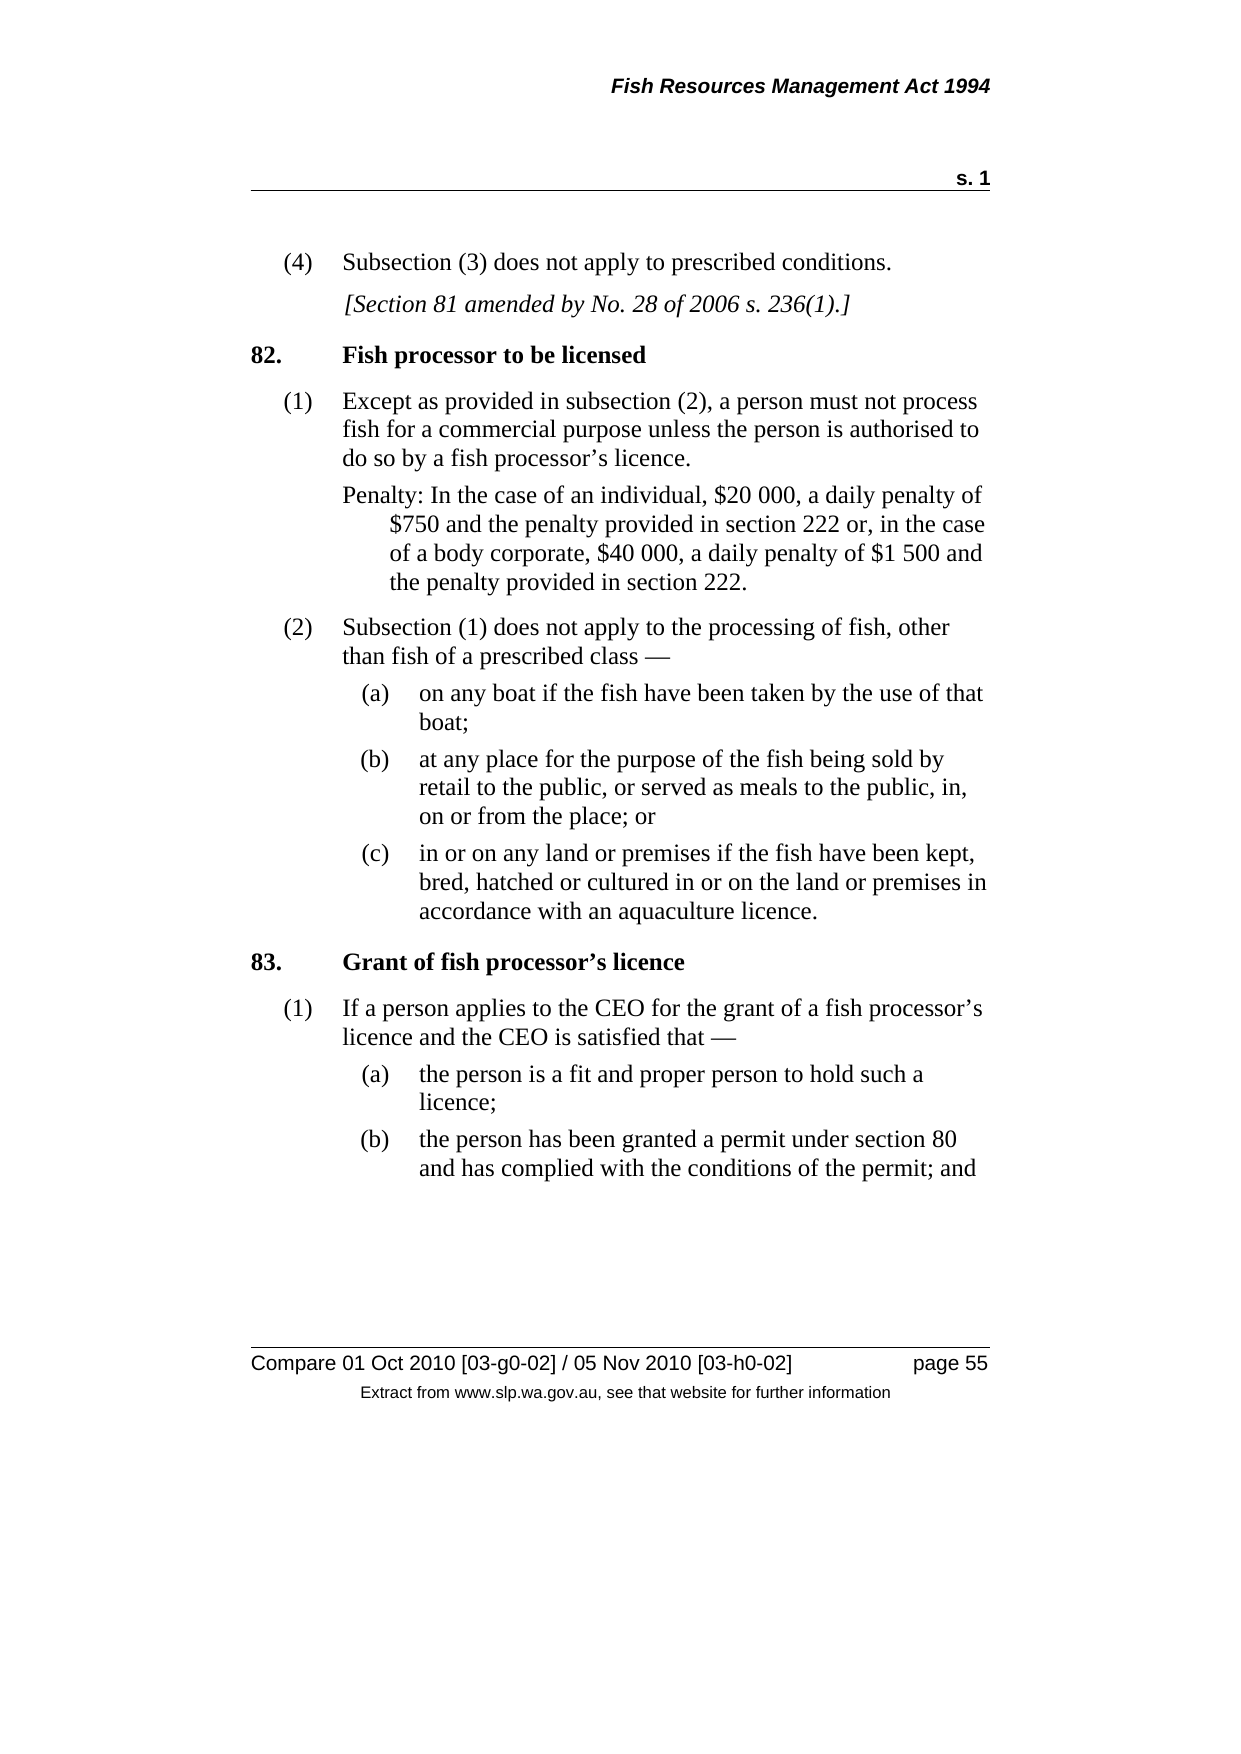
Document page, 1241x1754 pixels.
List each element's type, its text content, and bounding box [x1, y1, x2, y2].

text (a) the person is a fit and proper person to hold such a licence; [251, 1059, 990, 1116]
subtitle 83. Grant of fish processor’s licence [251, 947, 990, 976]
subtitle 82. Fish processor to be licensed [251, 340, 990, 369]
text (1) Except as provided in subsection (2), a person must not process fish for a commercial purpose unless the person is authorised to do so by a fish processor’s licence. [251, 386, 990, 472]
text (a) on any boat if the fish have been taken by the use of that boat; [251, 678, 990, 735]
text (b) at any place for the purpose of the fish being sold by retail to the public, or served as meals to the public, in, on or from the place; or [251, 744, 990, 830]
text (1) If a person applies to the CEO for the grant of a fish processor’s licence and the CEO is satisfied that — [251, 993, 990, 1050]
text [Section 81 amended by No. 28 of 2006 s. 236(1).] [251, 289, 990, 317]
text (b) the person has been granted a permit under section 80 and has complied with the conditions of the permit; and [251, 1124, 990, 1182]
text (c) in or on any land or premises if the fish have been kept, bred, hatched or cultured in or on the land or premises in accordance with an aquaculture licence. [251, 838, 990, 924]
text (4) Subsection (3) does not apply to prescribed conditions. [251, 247, 990, 276]
text Penalty: In the case of an individual, $20 000, a daily penalty of $750 and the penalty provided in section 222 or, in the case of a body corporate, $40 000, a daily penalty of $1 500 and the penalty provided in section 222. [251, 480, 990, 595]
text (2) Subsection (1) does not apply to the processing of fish, other than fish of a prescribed class — [251, 612, 990, 669]
